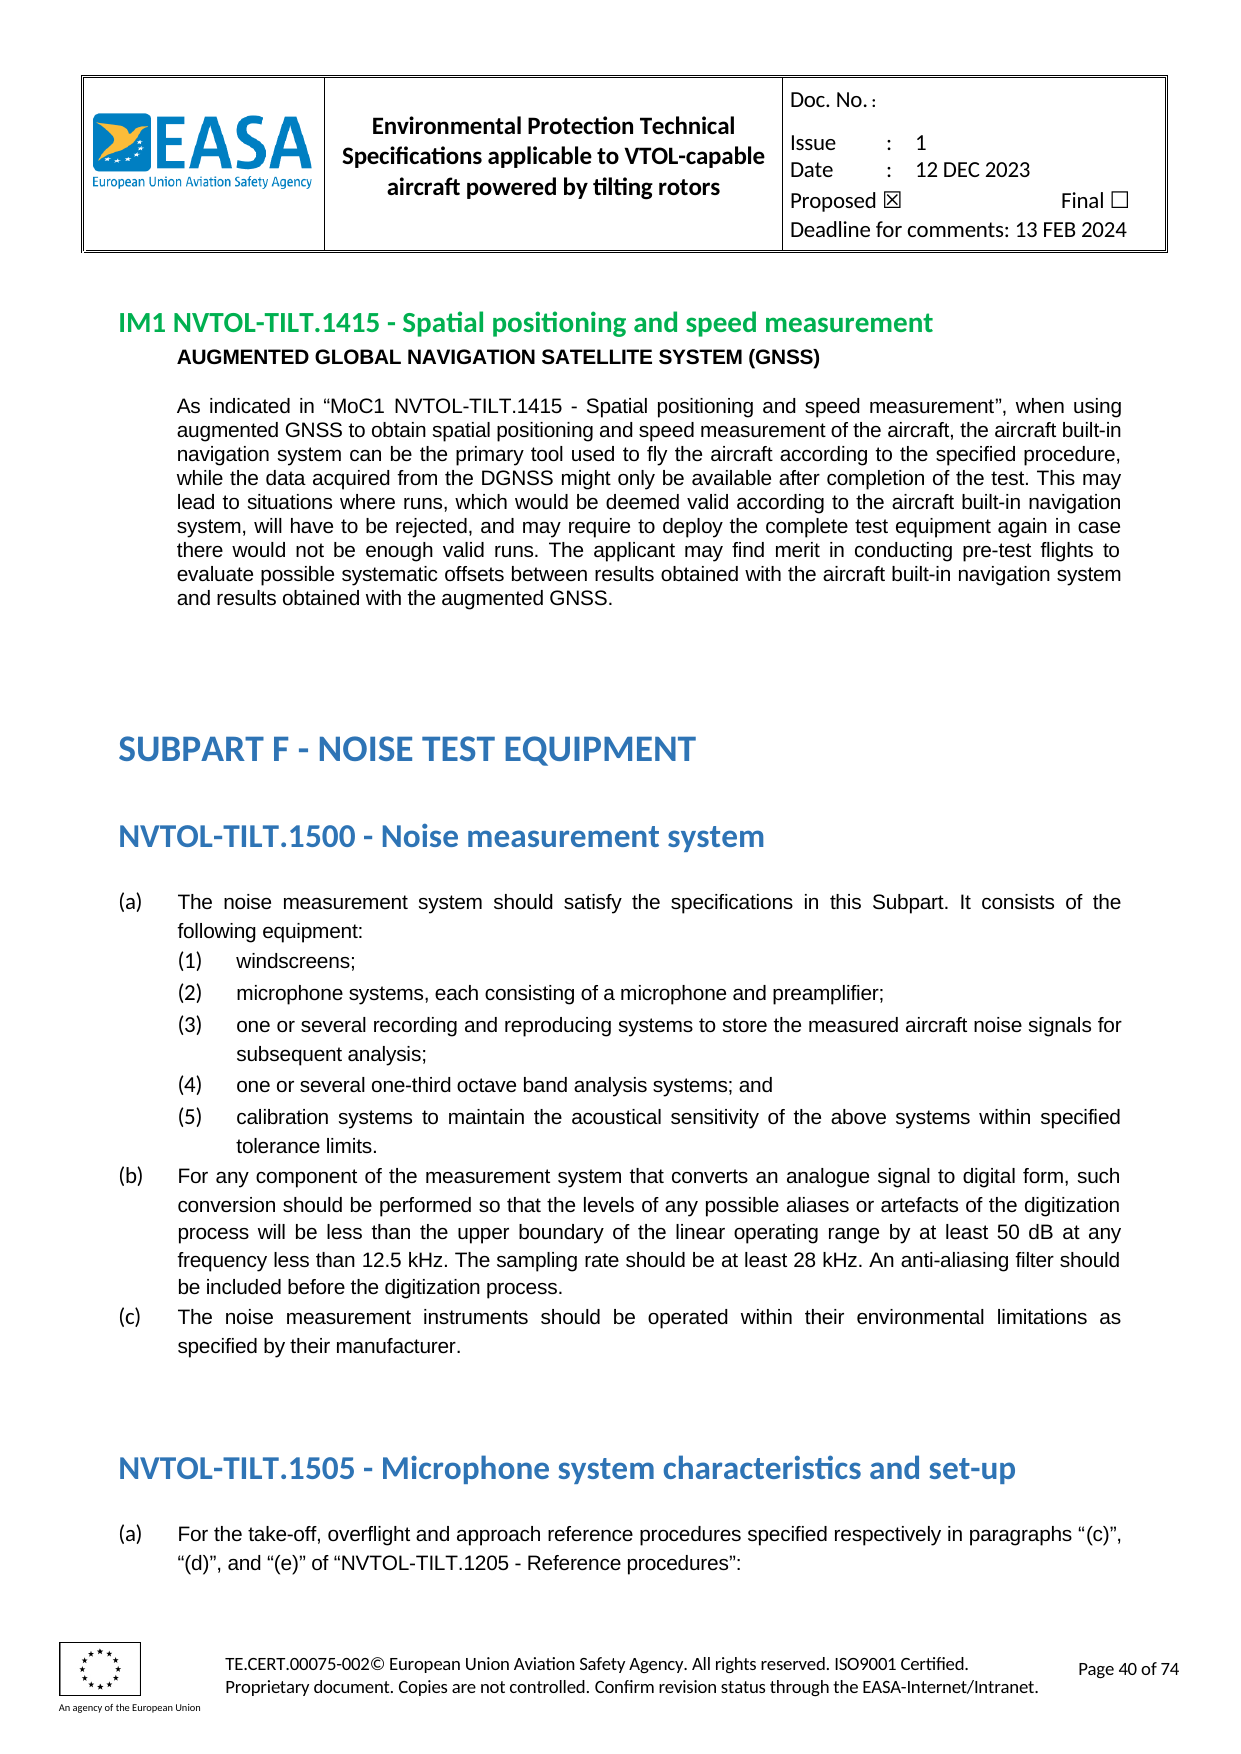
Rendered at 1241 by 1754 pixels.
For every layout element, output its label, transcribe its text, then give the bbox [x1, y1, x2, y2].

text AUGMENTED GLOBAL NAVIGATION SATELLITE SYSTEM (GNSS) [177, 345, 1122, 369]
picture [60, 1643, 140, 1695]
list microphone systems, each consisting of a microphone and preamplifier; [177, 978, 1122, 1006]
picture [93, 113, 312, 189]
subtitle IM1 NVTOL-TILT.1415 - Spatial positioning and speed measurement [118, 304, 1122, 339]
list For any component of the measurement system that converts an analogue signal to digital form, such conversion should be performed so that the levels of any possible aliases or artefacts of the digitization process will be less than the upper boundary of the linear operating range by at least 50 dB at any frequency less than 12.5 kHz. The sampling rate should be at least 28 kHz. An anti-aliasing filter should be included before the digitization process. [118, 1161, 1122, 1299]
list calibration systems to maintain the acoustical sensitivity of the above systems within specified tolerance limits. [177, 1102, 1122, 1157]
subtitle NVTOL-TILT.1500 - Noise measurement system [118, 815, 1122, 856]
list one or several recording and reproducing systems to store the measured aircraft noise signals for subsequent analysis; [177, 1011, 1122, 1066]
list For the take-off, overflight and approach reference procedures specified respectively in paragraphs “(c)”, “(d)”, and “(e)” of “NVTOL-TILT.1205 - Reference procedures”: [118, 1519, 1122, 1574]
text As indicated in “MoC1 NVTOL-TILT.1415 - Spatial positioning and speed measurement”, when using augmented GNSS to obtain spatial positioning and speed measurement of the aircraft, the aircraft built-in navigation system can be the primary tool used to fly the aircraft according to the specified procedure, while the data acquired from the DGNSS might only be available after completion of the test. This may lead to situations where runs, which would be deemed valid according to the aircraft built-in navigation system, will have to be rejected, and may require to deploy the complete test equipment again in case there would not be enough valid runs. The applicant may find merit in conducting pre-test flights to evaluate possible systematic offsets between results obtained with the aircraft built-in navigation system and results obtained with the augmented GNSS. [177, 394, 1122, 609]
list The noise measurement system should satisfy the specifications in this Subpart. It consists of the following equipment: [118, 887, 1122, 943]
list The noise measurement instruments should be operated within their environmental limitations as specified by their manufacturer. [118, 1302, 1122, 1358]
list one or several one-third octave band analysis systems; and [177, 1070, 1122, 1098]
picture [284, 129, 296, 148]
list windscreens; [177, 946, 1122, 974]
picture [101, 124, 144, 157]
title SUBPART F - NOISE TEST EQUIPMENT [118, 725, 1122, 771]
subtitle NVTOL-TILT.1505 - Microphone system characteristics and set-up [118, 1447, 1122, 1488]
